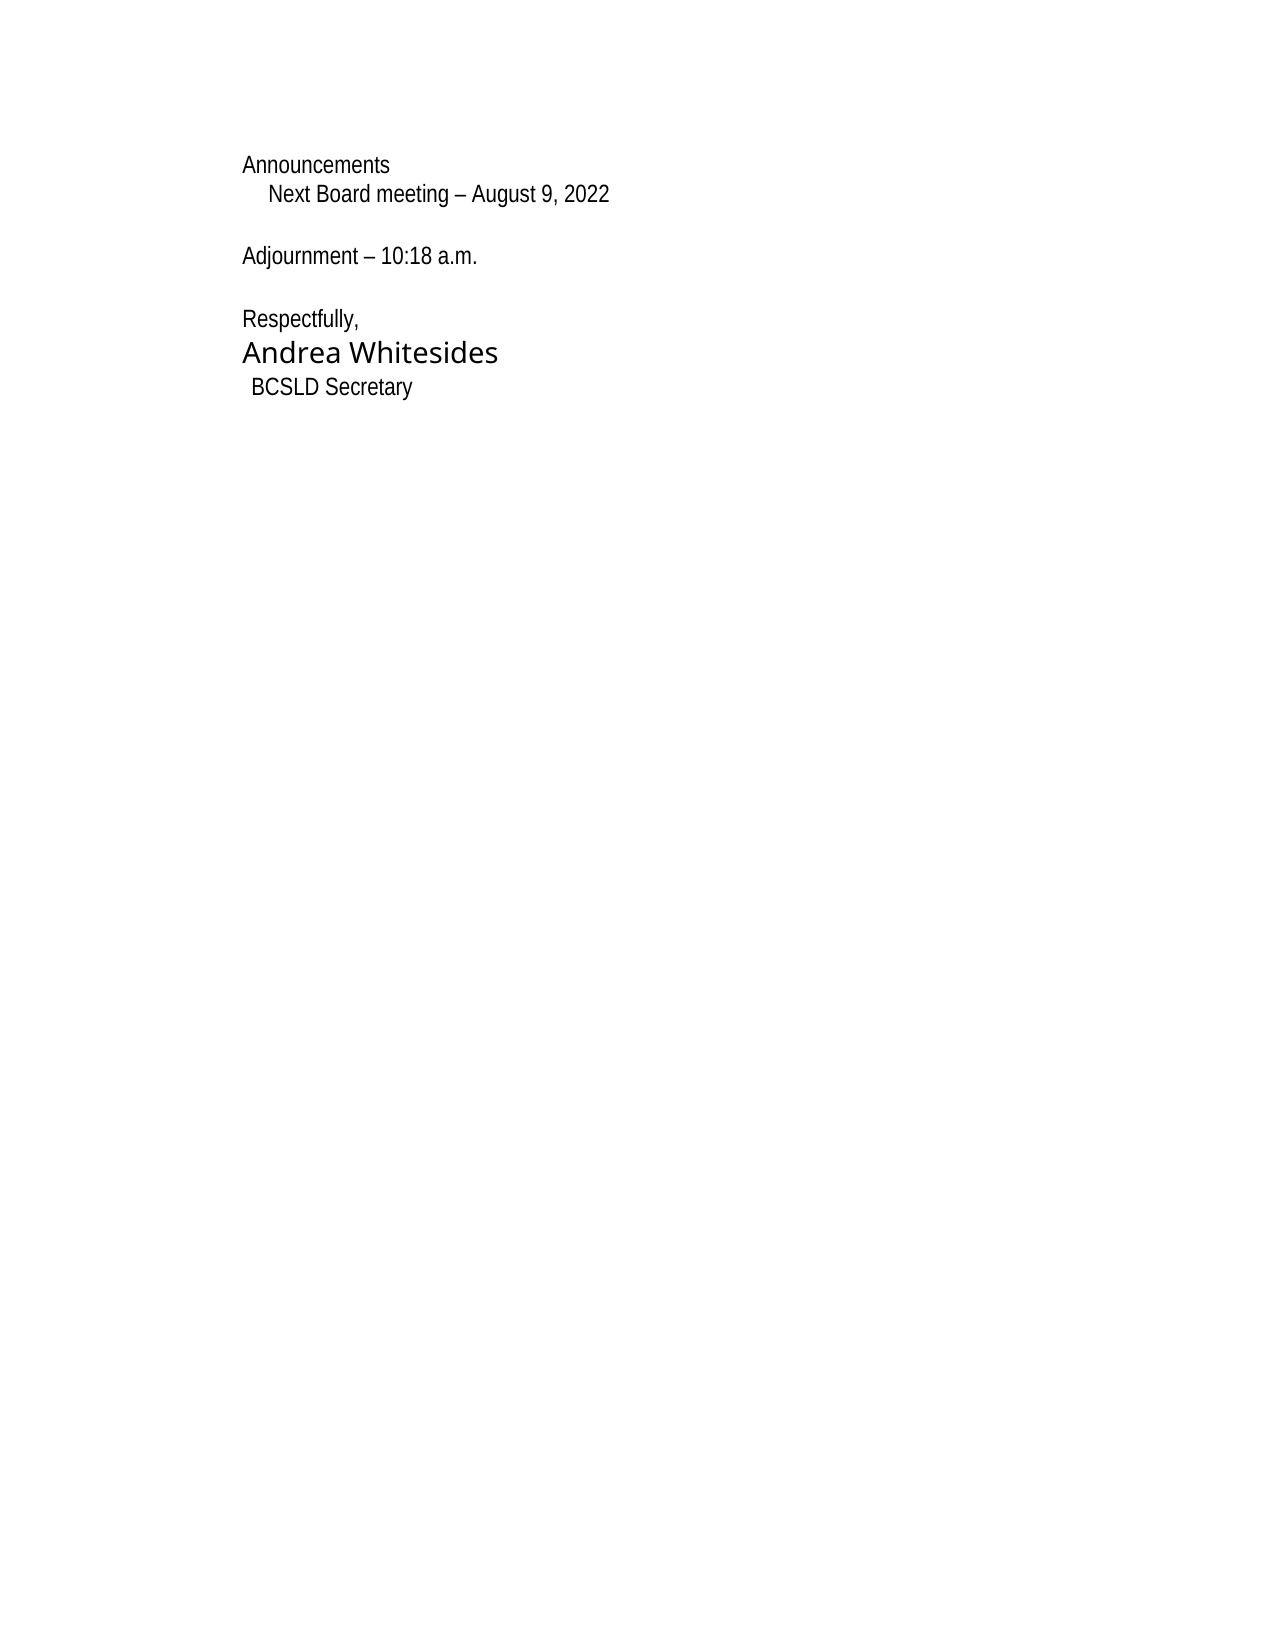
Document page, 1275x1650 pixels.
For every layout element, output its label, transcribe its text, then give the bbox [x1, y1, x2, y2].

text Adjournment – 10:18 a.m. [225, 241, 1087, 270]
text Announcements [225, 150, 1087, 179]
text Andrea Whitesides [225, 333, 1087, 372]
text Respectfully, [225, 304, 1087, 333]
text Next Board meeting – August 9, 2022 [225, 179, 1087, 207]
text BCSLD Secretary [225, 372, 1087, 401]
